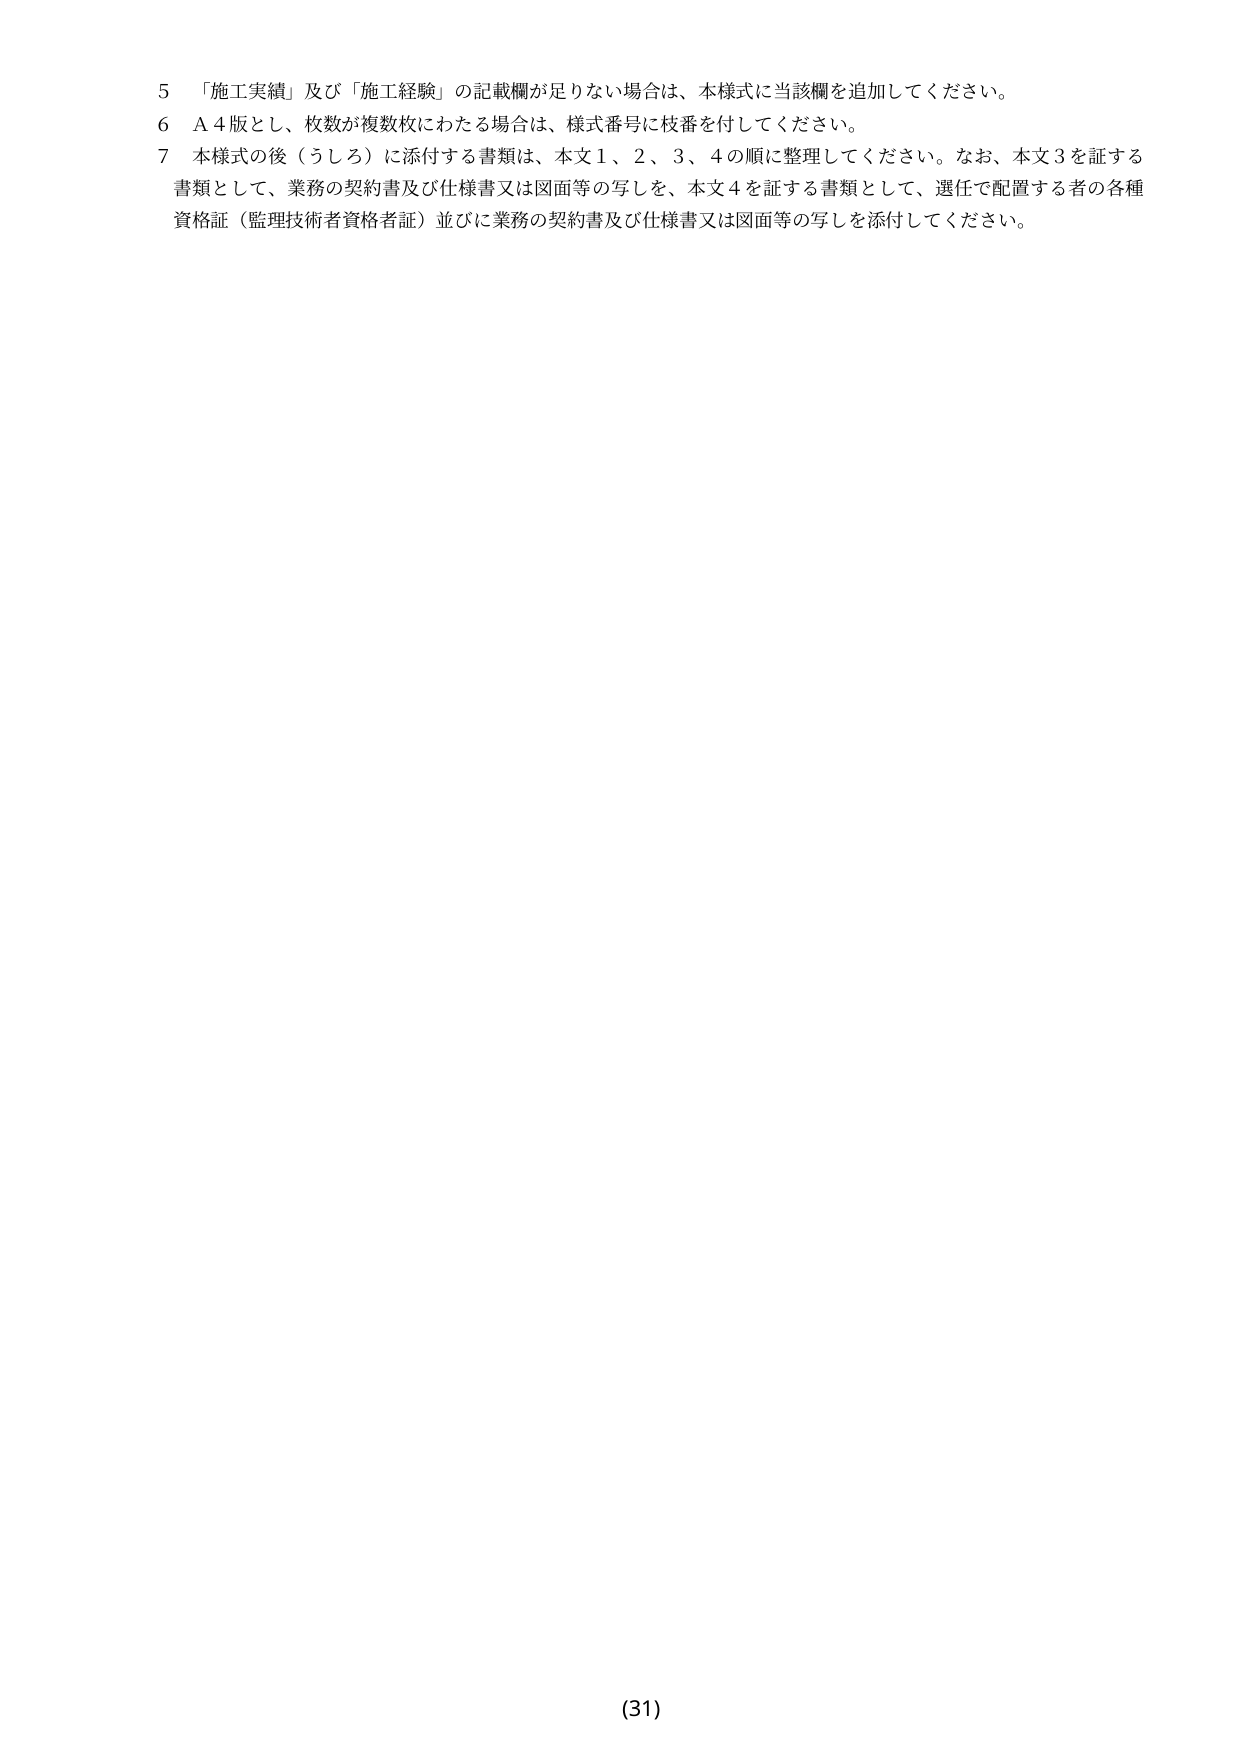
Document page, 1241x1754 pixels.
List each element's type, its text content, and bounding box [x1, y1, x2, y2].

text ６ Ａ４版とし、枚数が複数枚にわたる場合は、様式番号に枝番を付してください。 [135, 107, 1146, 139]
text ７ 本様式の後（うしろ）に添付する書類は、本文１、２、３、４の順に整理してください。なお、本文３を証する書類として、業務の契約書及び仕様書又は図面等の写しを、本文４を証する書類として、選任で配置する者の各種資格証（監理技術者資格者証）並びに業務の契約書及び仕様書又は図面等の写しを添付してください。 [154, 139, 1146, 235]
text ５ 「施工実績」及び「施工経験」の記載欄が足りない場合は、本様式に当該欄を追加してください。 [154, 75, 1146, 107]
